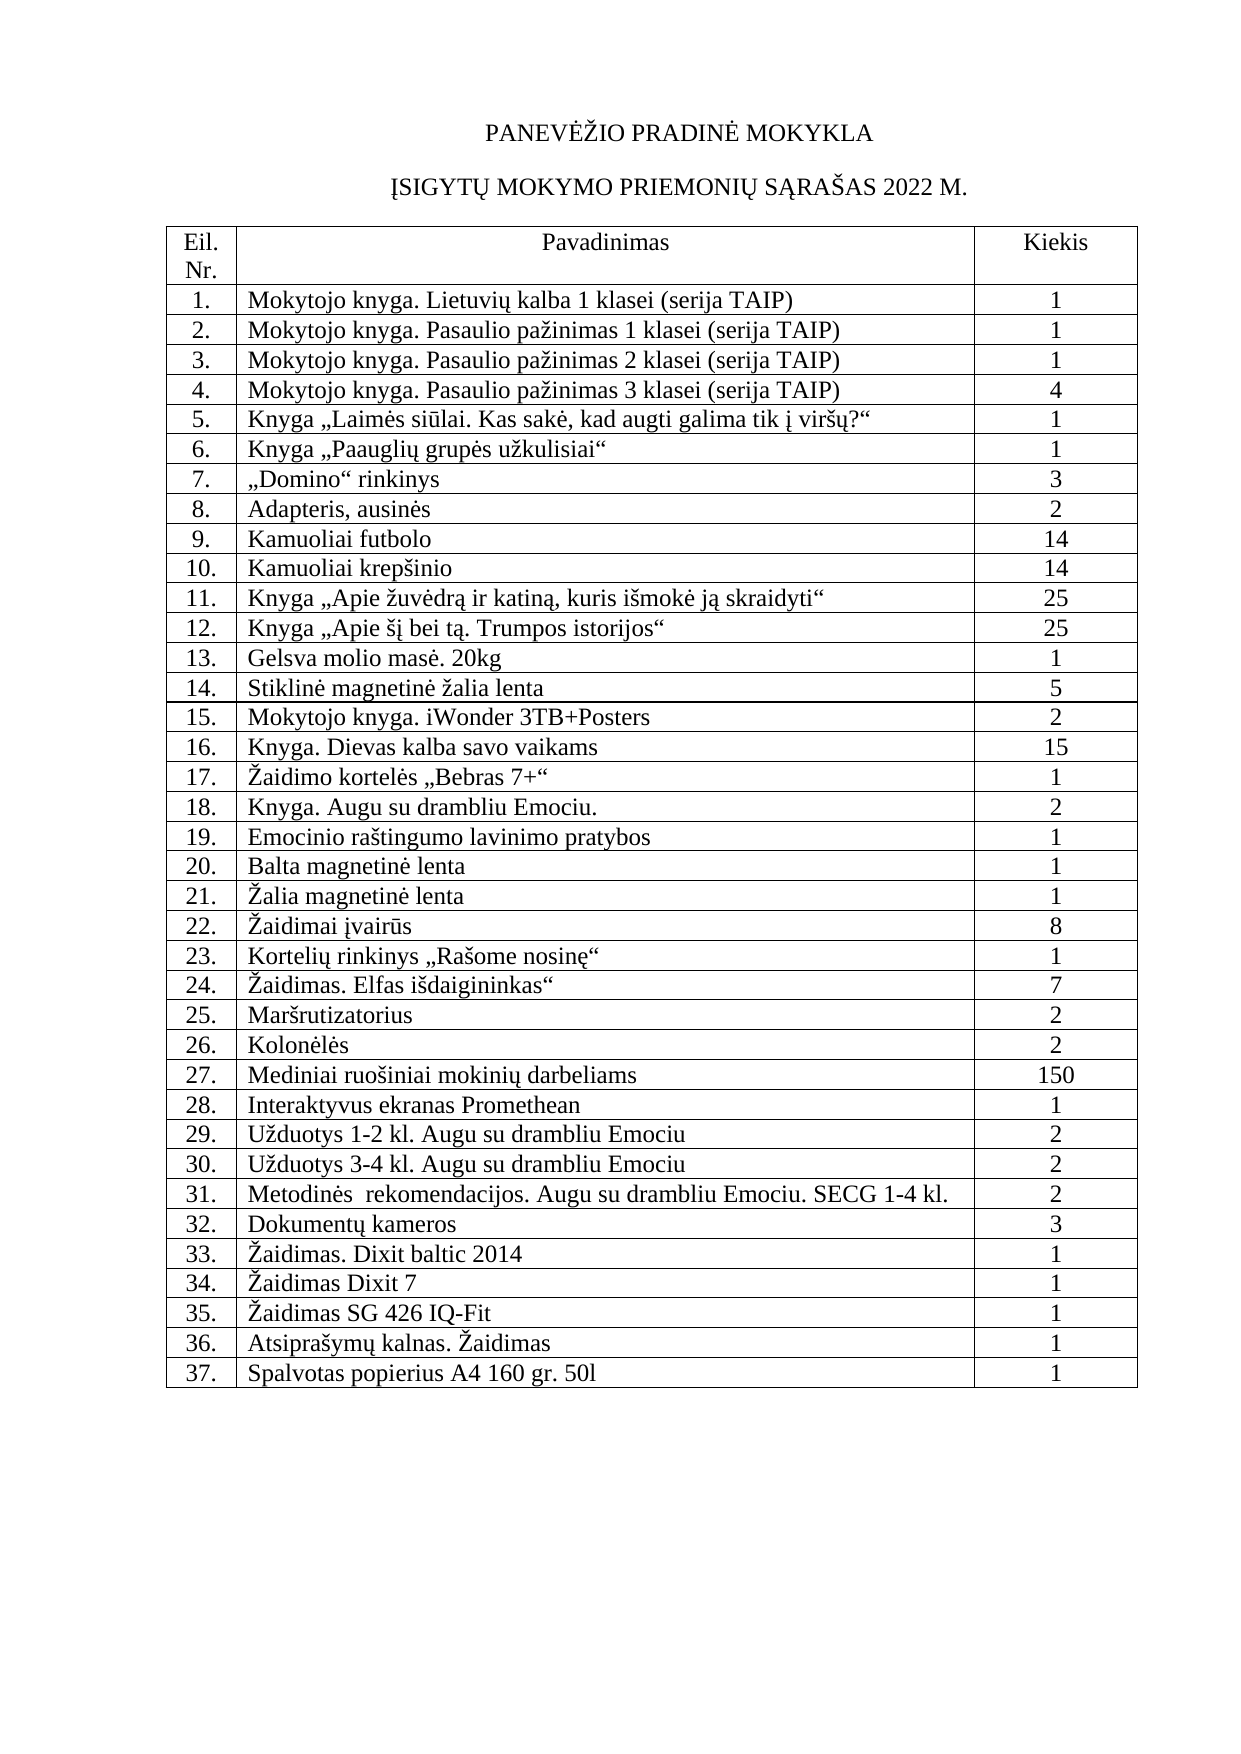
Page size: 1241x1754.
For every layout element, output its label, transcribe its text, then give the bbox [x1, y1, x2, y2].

table_cell 1 [975, 434, 1137, 463]
table_cell 1 [975, 881, 1137, 910]
table_cell 27. [167, 1060, 236, 1089]
table_cell 13. [167, 643, 236, 672]
text ĮSIGYTŲ MOKYMO PRIEMONIŲ SĄRAŠAS 2022 M. [177, 172, 1181, 201]
table_cell 15. [167, 703, 236, 731]
table_cell Knyga „Paauglių grupės užkulisiai“ [237, 434, 974, 463]
table_cell 35. [167, 1298, 236, 1327]
table_cell Gelsva molio masė. 20kg [237, 643, 974, 672]
table_cell 11. [167, 583, 236, 612]
table_cell 1 [975, 762, 1137, 791]
table_cell 2 [975, 1179, 1137, 1208]
table_cell 36. [167, 1328, 236, 1357]
table_cell Mokytojo knyga. Pasaulio pažinimas 2 klasei (serija TAIP) [237, 345, 974, 374]
table_cell Užduotys 3-4 kl. Augu su drambliu Emociu [237, 1149, 974, 1178]
table_cell 5. [167, 405, 236, 433]
table_cell 3 [975, 464, 1137, 493]
table_cell 26. [167, 1030, 236, 1059]
table_cell Stiklinė magnetinė žalia lenta [237, 673, 974, 701]
table_cell 32. [167, 1209, 236, 1238]
table_cell „Domino“ rinkinys [237, 464, 974, 493]
table_cell Mokytojo knyga. Lietuvių kalba 1 klasei (serija TAIP) [237, 285, 974, 314]
table_cell Mokytojo knyga. Pasaulio pažinimas 1 klasei (serija TAIP) [237, 315, 974, 344]
table_header Pavadinimas [237, 227, 974, 284]
table_cell Žaidimas Dixit 7 [237, 1269, 974, 1297]
table_cell Emocinio raštingumo lavinimo pratybos [237, 822, 974, 850]
table_cell Kortelių rinkinys „Rašome nosinę“ [237, 941, 974, 969]
table_cell 1 [975, 1298, 1137, 1327]
table_cell Spalvotas popierius A4 160 gr. 50l [237, 1358, 974, 1387]
table_cell 4 [975, 375, 1137, 403]
table_cell 33. [167, 1239, 236, 1267]
table_cell Metodinės rekomendacijos. Augu su drambliu Emociu. SECG 1-4 kl. [237, 1179, 974, 1208]
table_cell 9. [167, 524, 236, 552]
table_cell Balta magnetinė lenta [237, 851, 974, 880]
table_cell Žaidimai įvairūs [237, 911, 974, 940]
table_cell 2 [975, 792, 1137, 821]
table_cell 37. [167, 1358, 236, 1387]
table_cell 1 [975, 643, 1137, 672]
table_cell 1 [975, 1090, 1137, 1118]
table_header Eil. Nr. [167, 227, 236, 284]
table_cell Knyga „Laimės siūlai. Kas sakė, kad augti galima tik į viršų?“ [237, 405, 974, 433]
table_cell Žalia magnetinė lenta [237, 881, 974, 910]
table_cell 1 [975, 1328, 1137, 1357]
table_cell 1 [975, 285, 1137, 314]
table_cell 14. [167, 673, 236, 701]
table_cell Kamuoliai krepšinio [237, 554, 974, 582]
table_cell Knyga. Dievas kalba savo vaikams [237, 732, 974, 761]
table_cell Knyga „Apie žuvėdrą ir katiną, kuris išmokė ją skraidyti“ [237, 583, 974, 612]
table_cell 19. [167, 822, 236, 850]
table_cell 34. [167, 1269, 236, 1297]
text PANEVĖŽIO PRADINĖ MOKYKLA [177, 118, 1181, 147]
table_cell 28. [167, 1090, 236, 1118]
table_cell Maršrutizatorius [237, 1000, 974, 1029]
table_cell 24. [167, 971, 236, 999]
table_cell 30. [167, 1149, 236, 1178]
table_cell 22. [167, 911, 236, 940]
table_cell 1 [975, 941, 1137, 969]
table_cell 3 [975, 1209, 1137, 1238]
table_cell 1 [975, 405, 1137, 433]
table_cell Knyga „Apie šį bei tą. Trumpos istorijos“ [237, 613, 974, 642]
table_cell 2 [975, 1149, 1137, 1178]
table_cell 2 [975, 1120, 1137, 1148]
table_cell 23. [167, 941, 236, 969]
table_header Kiekis [975, 227, 1137, 284]
table_cell 6. [167, 434, 236, 463]
table_cell 3. [167, 345, 236, 374]
table_cell 18. [167, 792, 236, 821]
table_cell Žaidimas SG 426 IQ-Fit [237, 1298, 974, 1327]
table_cell 14 [975, 524, 1137, 552]
table_cell 31. [167, 1179, 236, 1208]
table_cell 1 [975, 315, 1137, 344]
table_cell 21. [167, 881, 236, 910]
table_cell 1 [975, 345, 1137, 374]
table_cell 7. [167, 464, 236, 493]
table_cell Žaidimas. Elfas išdaigininkas“ [237, 971, 974, 999]
table_cell 2 [975, 1000, 1137, 1029]
table_cell 7 [975, 971, 1137, 999]
table_cell 2 [975, 494, 1137, 523]
table_cell 1 [975, 1239, 1137, 1267]
table_cell Dokumentų kameros [237, 1209, 974, 1238]
table_cell 25 [975, 613, 1137, 642]
table_cell Atsiprašymų kalnas. Žaidimas [237, 1328, 974, 1357]
table_cell Mokytojo knyga. Pasaulio pažinimas 3 klasei (serija TAIP) [237, 375, 974, 403]
table_cell 12. [167, 613, 236, 642]
table_cell Kamuoliai futbolo [237, 524, 974, 552]
table_cell Kolonėlės [237, 1030, 974, 1059]
table_cell 5 [975, 673, 1137, 701]
table_cell Adapteris, ausinės [237, 494, 974, 523]
table_cell 8. [167, 494, 236, 523]
table_cell 17. [167, 762, 236, 791]
table_cell 14 [975, 554, 1137, 582]
table_cell Knyga. Augu su drambliu Emociu. [237, 792, 974, 821]
table_cell 15 [975, 732, 1137, 761]
table_cell Interaktyvus ekranas Promethean [237, 1090, 974, 1118]
table_cell 20. [167, 851, 236, 880]
table_cell 25 [975, 583, 1137, 612]
table_cell 1 [975, 822, 1137, 850]
table_cell 25. [167, 1000, 236, 1029]
table_cell 1 [975, 851, 1137, 880]
table_cell Žaidimo kortelės „Bebras 7+“ [237, 762, 974, 791]
table_cell 2 [975, 1030, 1137, 1059]
table_cell Žaidimas. Dixit baltic 2014 [237, 1239, 974, 1267]
table_cell 1 [975, 1269, 1137, 1297]
table_cell 1. [167, 285, 236, 314]
table_cell 16. [167, 732, 236, 761]
table_cell 10. [167, 554, 236, 582]
table_cell 2. [167, 315, 236, 344]
table_cell 4. [167, 375, 236, 403]
table_cell Mokytojo knyga. iWonder 3TB+Posters [237, 703, 974, 731]
table_cell 1 [975, 1358, 1137, 1387]
table_cell Mediniai ruošiniai mokinių darbeliams [237, 1060, 974, 1089]
table_cell 150 [975, 1060, 1137, 1089]
table_cell Užduotys 1-2 kl. Augu su drambliu Emociu [237, 1120, 974, 1148]
table_cell 8 [975, 911, 1137, 940]
table_cell 2 [975, 703, 1137, 731]
table_cell 29. [167, 1120, 236, 1148]
